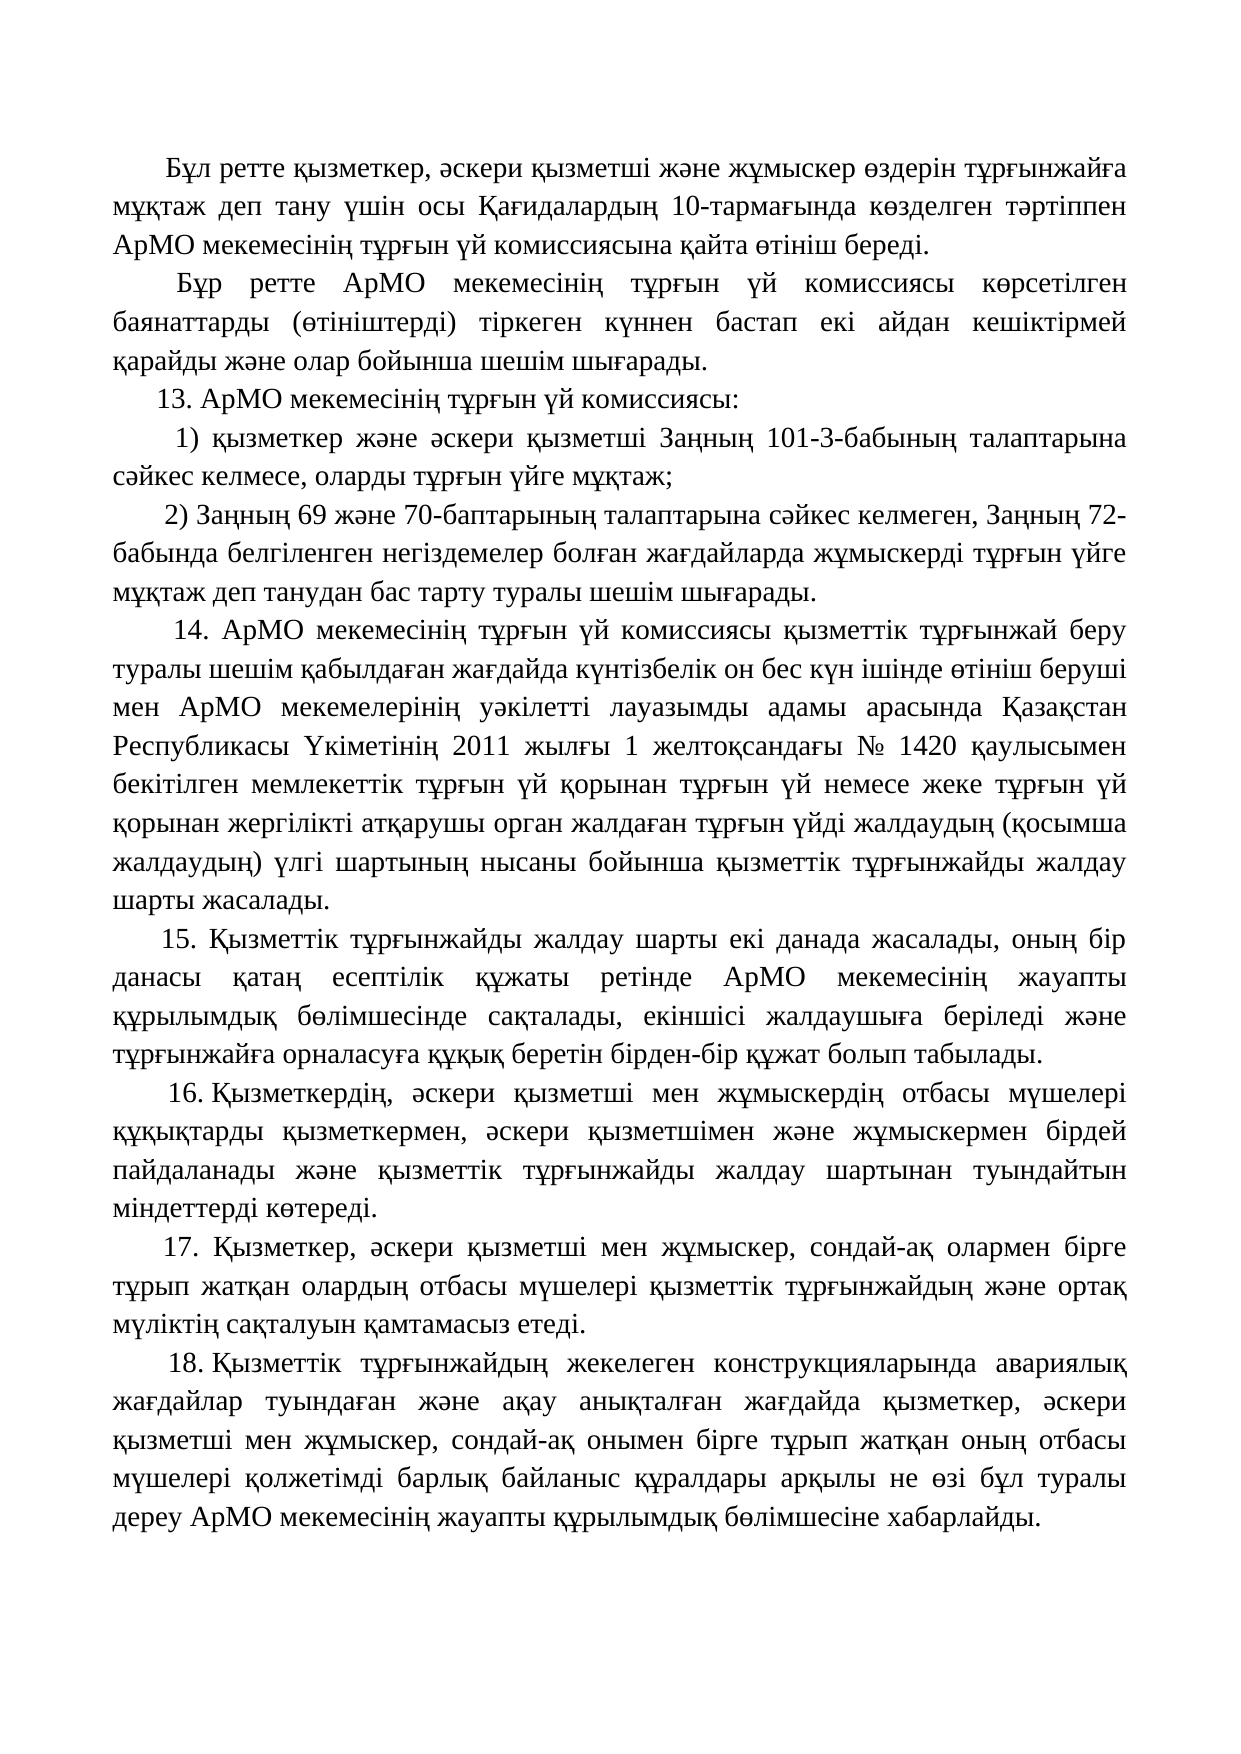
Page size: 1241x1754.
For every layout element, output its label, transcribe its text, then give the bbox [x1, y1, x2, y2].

text 17. Қызметкер, әскери қызметші мен жұмыскер, сондай-ақ олармен бірге тұрып жатқан олардың отбасы мүшелері қызметтік тұрғынжайдың және ортақ мүліктің сақталуын қамтамасыз етеді. [112, 1229, 1128, 1340]
text Бұл ретте қызметкер, әскери қызметші және жұмыскер өздерін тұрғынжайға мұқтаж деп тану үшін осы Қағидалардың 10-тармағында көзделген тәртіппен АрМО мекемесінің тұрғын үй комиссиясына қайта өтініш береді. [112, 150, 1128, 261]
text 13. АрМО мекемесінің тұрғын үй комиссиясы: [112, 381, 1128, 415]
text 1) қызметкер және әскери қызметші Заңның 101-3-бабының талаптарына сәйкес келмесе, оларды тұрғын үйге мұқтаж; [112, 420, 1128, 492]
text 16. Қызметкердің, әскери қызметші мен жұмыскердің отбасы мүшелері құқықтарды қызметкермен, әскери қызметшімен және жұмыскермен бірдей пайдаланады және қызметтік тұрғынжайды жалдау шартынан туындайтын міндеттерді көтереді. [112, 1075, 1128, 1224]
text 18. Қызметтік тұрғынжайдың жекелеген конструкцияларында авариялық жағдайлар туындаған және ақау анықталған жағдайда қызметкер, әскери қызметші мен жұмыскер, сондай-ақ онымен бірге тұрып жатқан оның отбасы мүшелері қолжетімді барлық байланыс құралдары арқылы не өзі бұл туралы дереу АрМО мекемесінің жауапты құрылымдық бөлімшесіне хабарлайды. [112, 1345, 1128, 1532]
text 2) Заңның 69 және 70-баптарының талаптарына сәйкес келмеген, Заңның 72-бабында белгіленген негіздемелер болған жағдайларда жұмыскерді тұрғын үйге мұқтаж деп танудан бас тарту туралы шешім шығарады. [112, 497, 1128, 607]
text 14. АрМО мекемесінің тұрғын үй комиссиясы қызметтік тұрғынжай беру туралы шешім қабылдаған жағдайда күнтізбелік он бес күн ішінде өтініш беруші мен АрМО мекемелерінің уәкілетті лауазымды адамы арасында Қазақстан Республикасы Үкіметінің 2011 жылғы 1 желтоқсандағы № 1420 қаулысымен бекітілген мемлекеттік тұрғын үй қорынан тұрғын үй немесе жеке тұрғын үй қорынан жергілікті атқарушы орган жалдаған тұрғын үйдi жалдаудың (қосымша жалдаудың) үлгі шартының нысаны бойынша қызметтік тұрғынжайды жалдау шарты жасалады. [112, 612, 1128, 916]
text Бұр ретте АрМО мекемесінің тұрғын үй комиссиясы көрсетілген баянаттарды (өтініштерді) тіркеген күннен бастап екі айдан кешіктірмей қарайды және олар бойынша шешім шығарады. [112, 266, 1128, 376]
text 15. Қызметтік тұрғынжайды жалдау шарты екі данада жасалады, оның бір данасы қатаң есептілік құжаты ретінде АрМО мекемесінің жауапты құрылымдық бөлімшесінде сақталады, екіншісі жалдаушыға беріледі және тұрғынжайға орналасуға құқық беретін бірден-бір құжат болып табылады. [112, 921, 1128, 1070]
